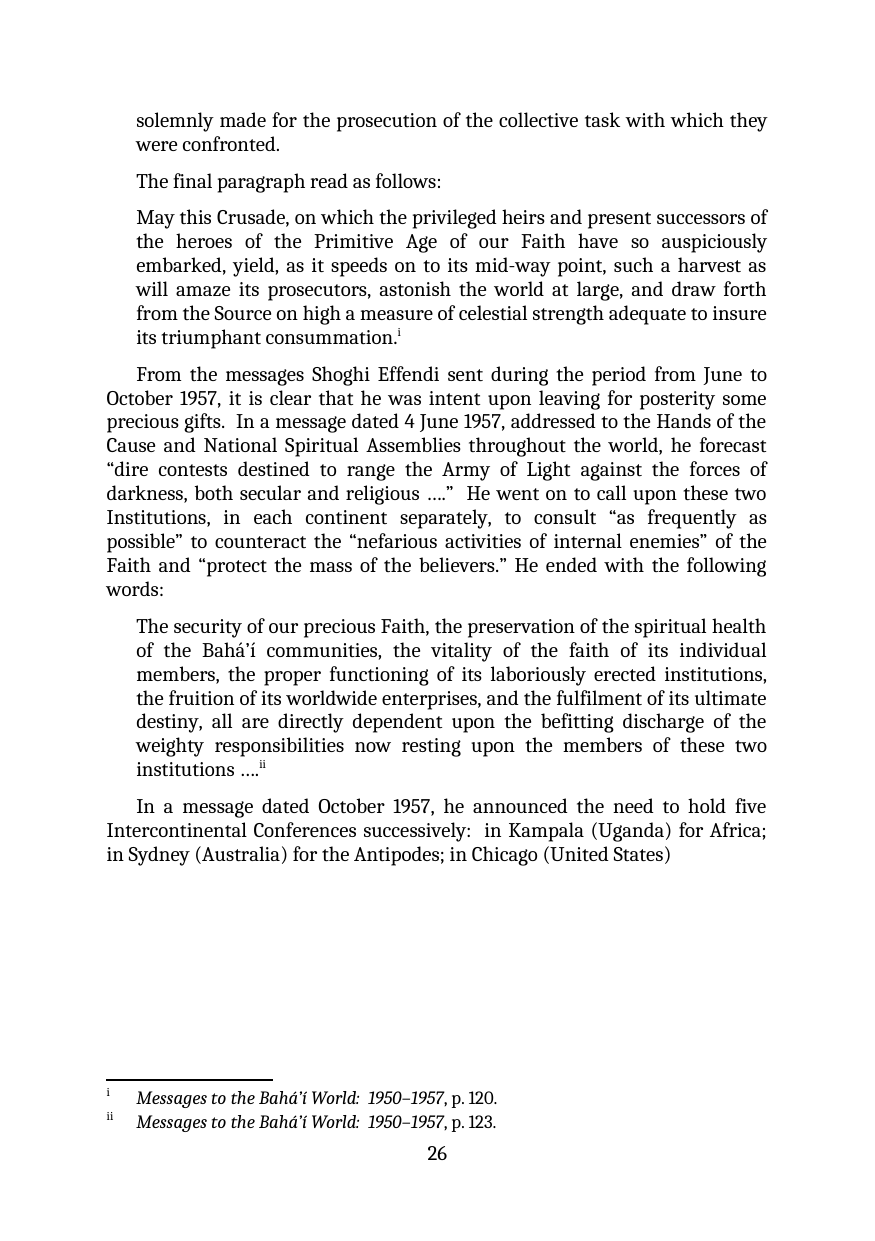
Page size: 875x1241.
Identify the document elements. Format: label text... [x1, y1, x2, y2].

text From the messages Shoghi Effendi sent during the period from June to October 1957, it is clear that he was intent upon leaving for posterity some precious gifts. In a message dated 4 June 1957, addressed to the Hands of the Cause and National Spiritual Assemblies throughout the world, he forecast “dire contests destined to range the Army of Light against the forces of darkness, both secular and religious ….” He went on to call upon these two Institutions, in each continent separately, to consult “as frequently as possible” to counteract the “nefarious activities of internal enemies” of the Faith and “protect the mass of the believers.” He ended with the following words: [106, 362, 768, 602]
text May this Crusade, on which the privileged heirs and present successors of the heroes of the Primitive Age of our Faith have so auspiciously embarked, yield, as it speeds on to its mid-way point, such a harvest as will amaze its prosecutors, astonish the world at large, and draw forth from the Source on high a measure of celestial strength adequate to insure its triumphant consummation. [136, 206, 768, 350]
text The final paragraph read as follows: [106, 169, 768, 193]
text In a message dated October 1957, he announced the need to hold five Intercontinental Conferences successively: in Kampala (Uganda) for Africa; in Sydney (Australia) for the Antipodes; in Chicago (United States) [106, 794, 768, 866]
text The security of our precious Faith, the preservation of the spiritual health of the Bahá’í communities, the vitality of the faith of its individual members, the proper functioning of its laboriously erected institutions, the fruition of its worldwide enterprises, and the fulfilment of its ultimate destiny, all are directly dependent upon the befitting discharge of the weighty responsibilities now resting upon the members of these two institutions …. [136, 614, 768, 782]
text solemnly made for the prosecution of the collective task with which they were confronted. [136, 109, 768, 157]
